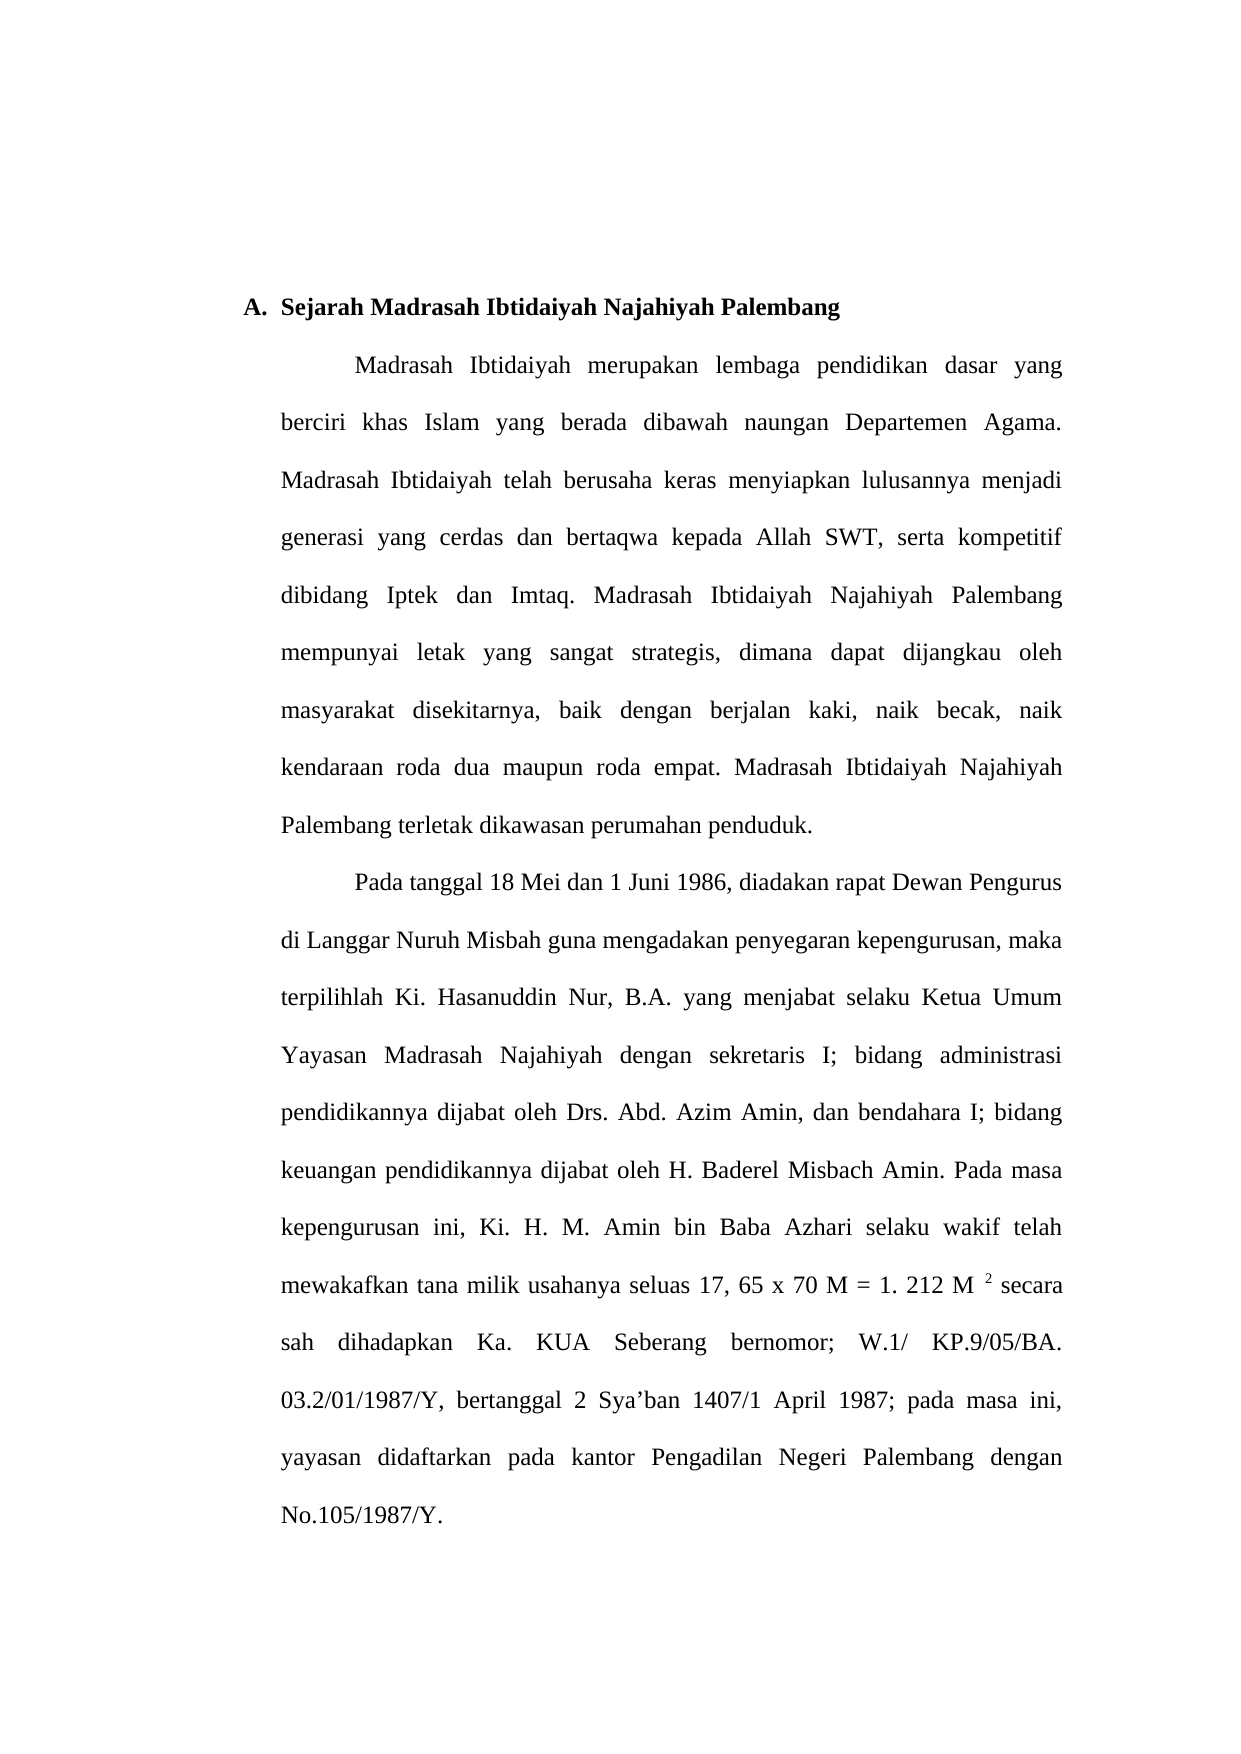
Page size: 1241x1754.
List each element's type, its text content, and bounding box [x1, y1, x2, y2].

text Madrasah Ibtidaiyah merupakan lembaga pendidikan dasar yang berciri khas Islam yang berada dibawah naungan Departemen Agama. Madrasah Ibtidaiyah telah berusaha keras menyiapkan lulusannya menjadi generasi yang cerdas dan bertaqwa kepada Allah SWT, serta kompetitif dibidang Iptek dan Imtaq. Madrasah Ibtidaiyah Najahiyah Palembang mempunyai letak yang sangat strategis, dimana dapat dijangkau oleh masyarakat disekitarnya, baik dengan berjalan kaki, naik becak, naik kendaraan roda dua maupun roda empat. Madrasah Ibtidaiyah Najahiyah Palembang terletak dikawasan perumahan penduduk. [281, 350, 1063, 838]
text Pada tanggal 18 Mei dan 1 Juni 1986, diadakan rapat Dewan Pengurus di Langgar Nuruh Misbah guna mengadakan penyegaran kepengurusan, maka terpilihlah Ki. Hasanuddin Nur, B.A. yang menjabat selaku Ketua Umum Yayasan Madrasah Najahiyah dengan sekretaris I; bidang administrasi pendidikannya dijabat oleh Drs. Abd. Azim Amin, dan bendahara I; bidang keuangan pendidikannya dijabat oleh H. Baderel Misbach Amin. Pada masa kepengurusan ini, Ki. H. M. Amin bin Baba Azhari selaku wakif telah mewakafkan tana milik usahanya seluas 17, 65 x 70 M = 1. 212 M 2 secara sah dihadapkan Ka. KUA Seberang bernomor; W.1/ KP.9/05/BA. 03.2/01/1987/Y, bertanggal 2 Sya’ban 1407/1 April 1987; pada masa ini, yayasan didaftarkan pada kantor Pengadilan Negeri Palembang dengan No.105/1987/Y. [281, 867, 1063, 1528]
list Sejarah Madrasah Ibtidaiyah Najahiyah Palembang [243, 292, 1063, 321]
